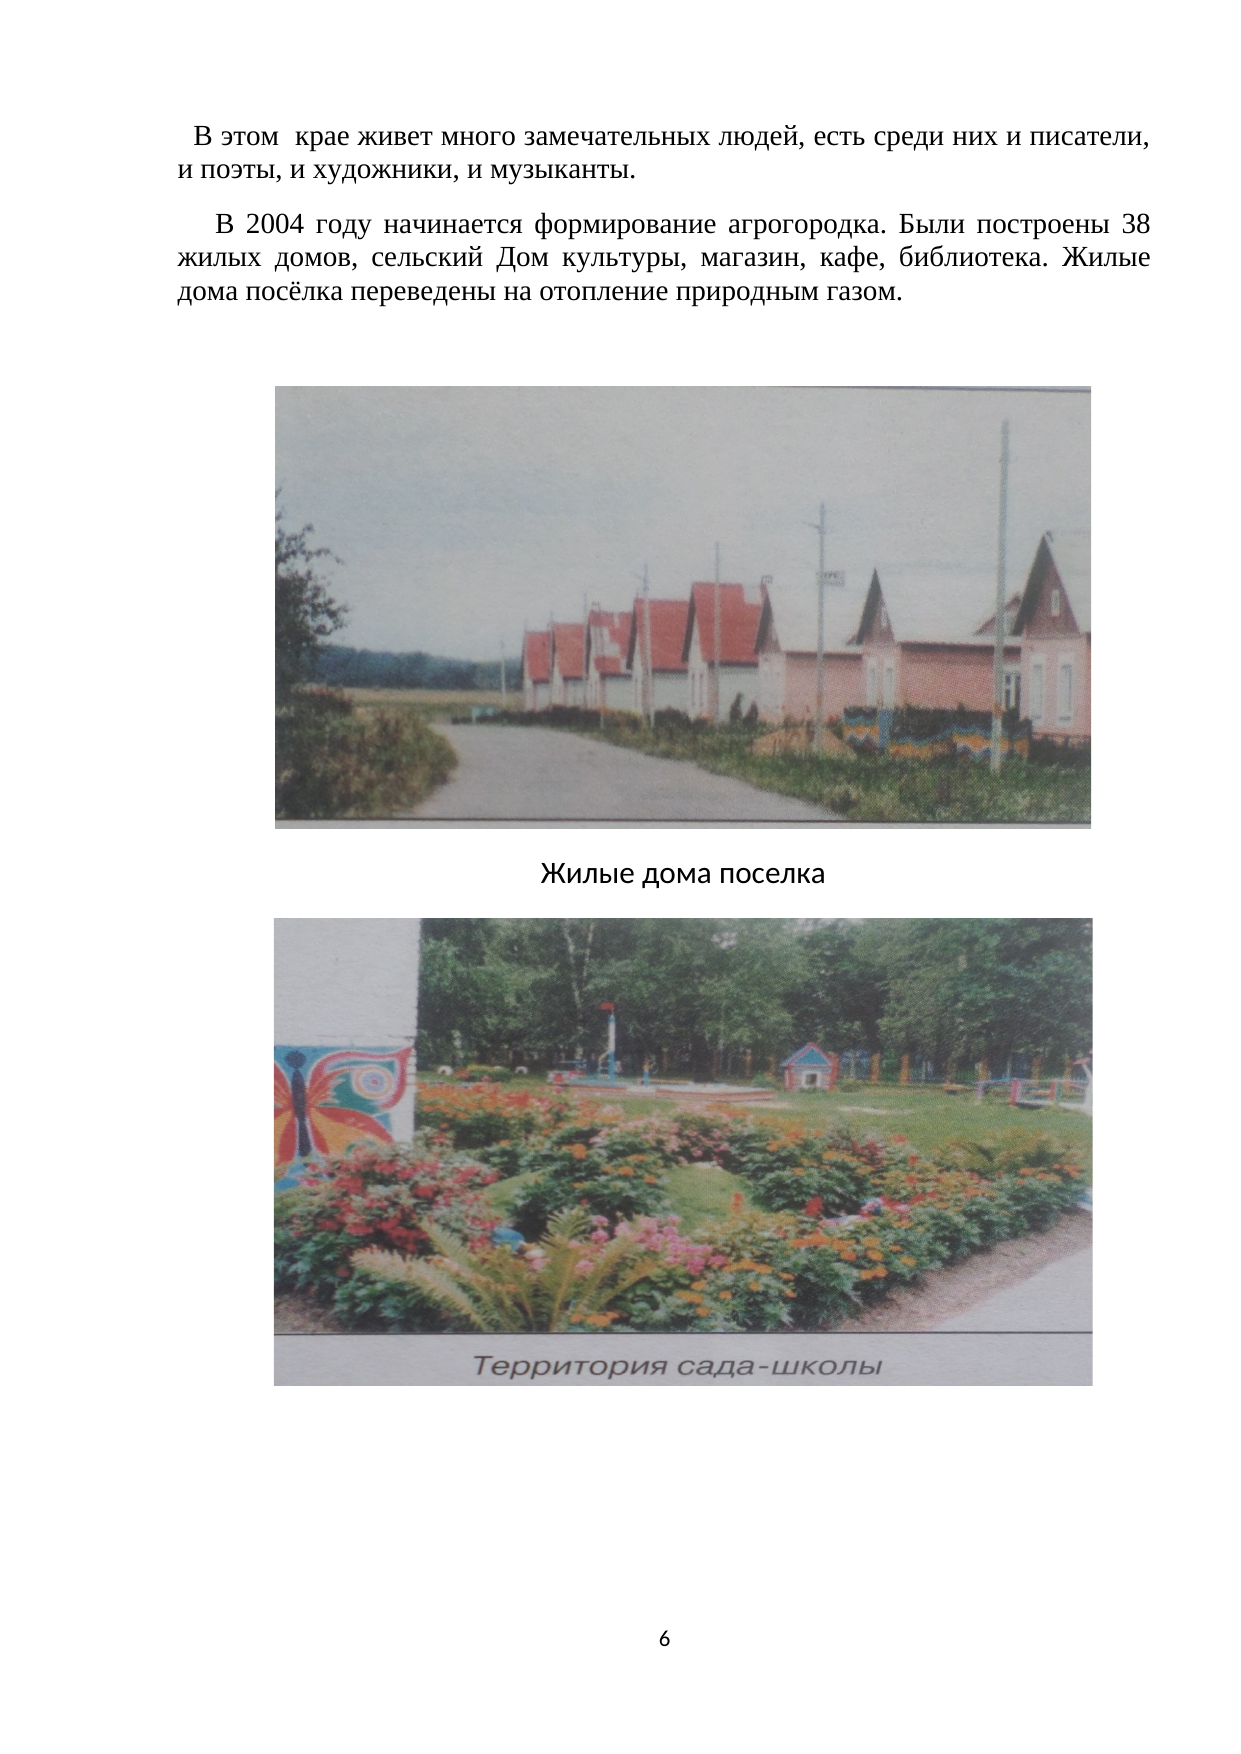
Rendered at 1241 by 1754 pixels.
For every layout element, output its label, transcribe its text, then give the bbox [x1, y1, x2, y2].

picture [275, 386, 1092, 829]
text В 2004 году начинается формирование агрогородка. Были построены 38 жилых домов, сельский Дом культуры, магазин, кафе, библиотека. Жилые дома посёлка переведены на отопление природным газом. [177, 206, 1152, 307]
text Жилые дома поселка [177, 853, 1152, 892]
text В этом крае живет много замечательных людей, есть среди них и писатели, и поэты, и художники, и музыканты. [177, 118, 1152, 185]
picture [273, 918, 1093, 1386]
